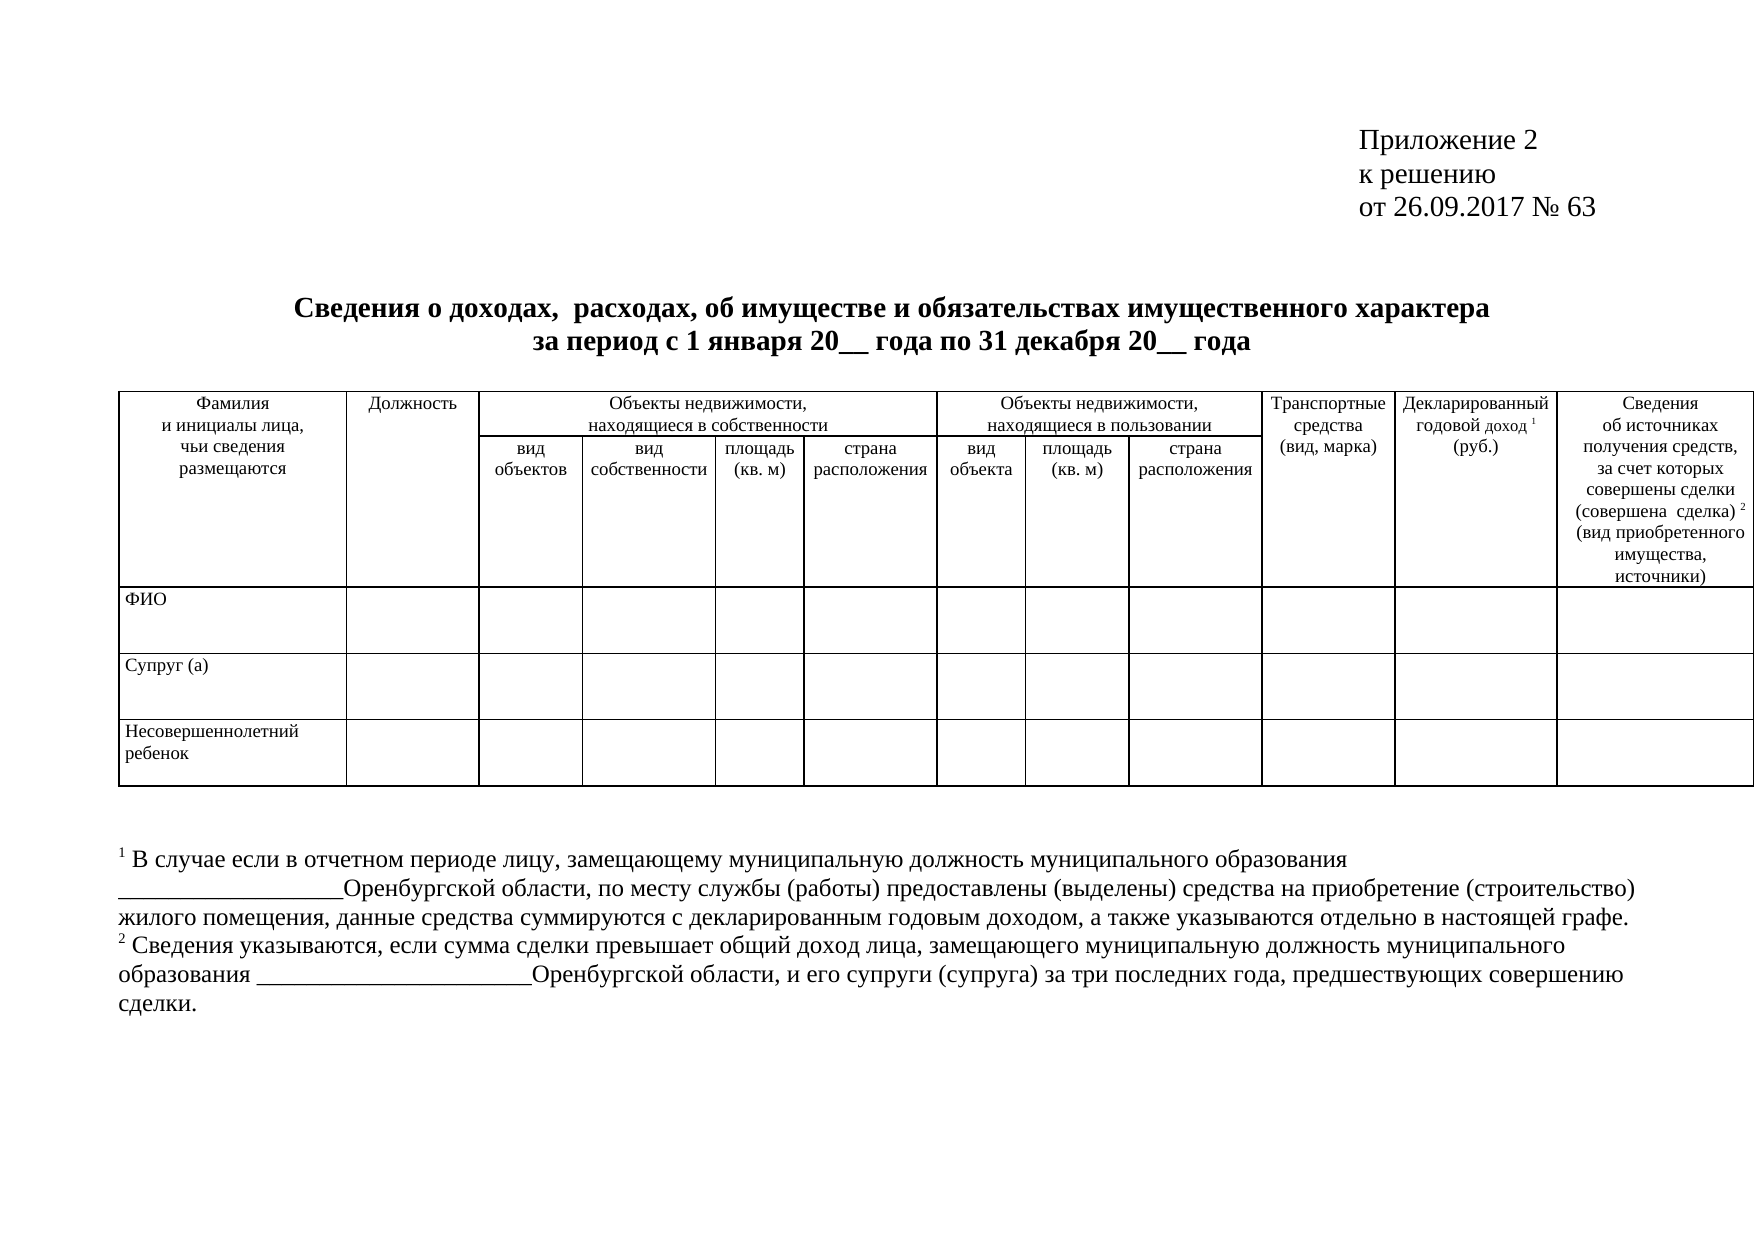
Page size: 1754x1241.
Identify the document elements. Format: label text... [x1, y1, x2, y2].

table_cell [1026, 588, 1128, 652]
table_cell [805, 588, 936, 652]
table_cell вид объектов [480, 437, 582, 586]
table_cell [583, 720, 715, 785]
table_cell [1130, 720, 1261, 785]
table_header Объекты недвижимости, находящиеся в собственности [480, 392, 936, 435]
table_cell [347, 654, 478, 719]
text от 26.09.2017 № 63 [1358, 189, 1636, 223]
table_cell площадь (кв. м) [1026, 437, 1128, 586]
table_header Сведения об источниках получения средств, за счет которых совершены сделки (совершена сделка) 2 (вид приобретенного имущества, источники) [1558, 392, 1753, 586]
table_cell [1263, 654, 1394, 719]
table_cell вид объекта [938, 437, 1025, 586]
table_cell [1396, 654, 1556, 719]
text к решению [1358, 156, 1636, 189]
table_cell площадь (кв. м) [716, 437, 803, 586]
table_cell [480, 588, 582, 652]
table_cell [347, 588, 478, 652]
table_cell Несовершеннолетний ребенок [120, 720, 346, 785]
table_header Декларированный годовой доход 1 (руб.) [1396, 392, 1556, 586]
table_cell [1130, 654, 1261, 719]
table_cell [938, 654, 1025, 719]
text Приложение 2 [1358, 122, 1636, 156]
table_cell [480, 720, 582, 785]
table_cell [1026, 654, 1128, 719]
table_cell [805, 654, 936, 719]
table_cell [1558, 720, 1753, 785]
table_cell [1396, 588, 1556, 652]
table_cell страна расположения [805, 437, 936, 586]
table_header Транспортные средства (вид, марка) [1263, 392, 1394, 586]
table_cell ФИО [120, 588, 346, 652]
table_header Фамилия и инициалы лица, чьи сведения размещаются [120, 392, 346, 586]
table_cell [716, 720, 803, 785]
table_cell страна расположения [1130, 437, 1261, 586]
table_cell [1558, 588, 1753, 652]
table_cell [938, 588, 1025, 652]
table_cell Супруг (а) [120, 654, 346, 719]
text 1 В случае если в отчетном периоде лицу, замещающему муниципальную должность муниципального образования __________________Оренбургской области, по месту службы (работы) предоставлены (выделены) средства на приобретение (строительство) жилого помещения, данные средства суммируются с декларированным годовым доходом, а также указываются отдельно в настоящей графе. 2 Сведения указываются, если сумма сделки превышает общий доход лица, замещающего муниципальную должность муниципального образования ______________________Оренбургской области, и его супруги (супруга) за три последних года, предшествующих совершению сделки. [118, 820, 1636, 1017]
table_cell [583, 588, 715, 652]
table_cell вид собственности [583, 437, 715, 586]
table_header Объекты недвижимости, находящиеся в пользовании [938, 392, 1261, 435]
table_cell [480, 654, 582, 719]
table_cell [347, 720, 478, 785]
table_cell [716, 588, 803, 652]
table_cell [1026, 720, 1128, 785]
table_header Должность [347, 392, 478, 586]
table_cell [1558, 654, 1753, 719]
table_cell [716, 654, 803, 719]
table_cell [805, 720, 936, 785]
text Сведения о доходах, расходах, об имуществе и обязательствах имущественного характера за период с 1 января 20__ года по 31 декабря 20__ года [148, 290, 1636, 357]
table_cell [1263, 720, 1394, 785]
table_cell [1263, 588, 1394, 652]
table_cell [583, 654, 715, 719]
table_cell [938, 720, 1025, 785]
table_cell [1130, 588, 1261, 652]
table_cell [1396, 720, 1556, 785]
